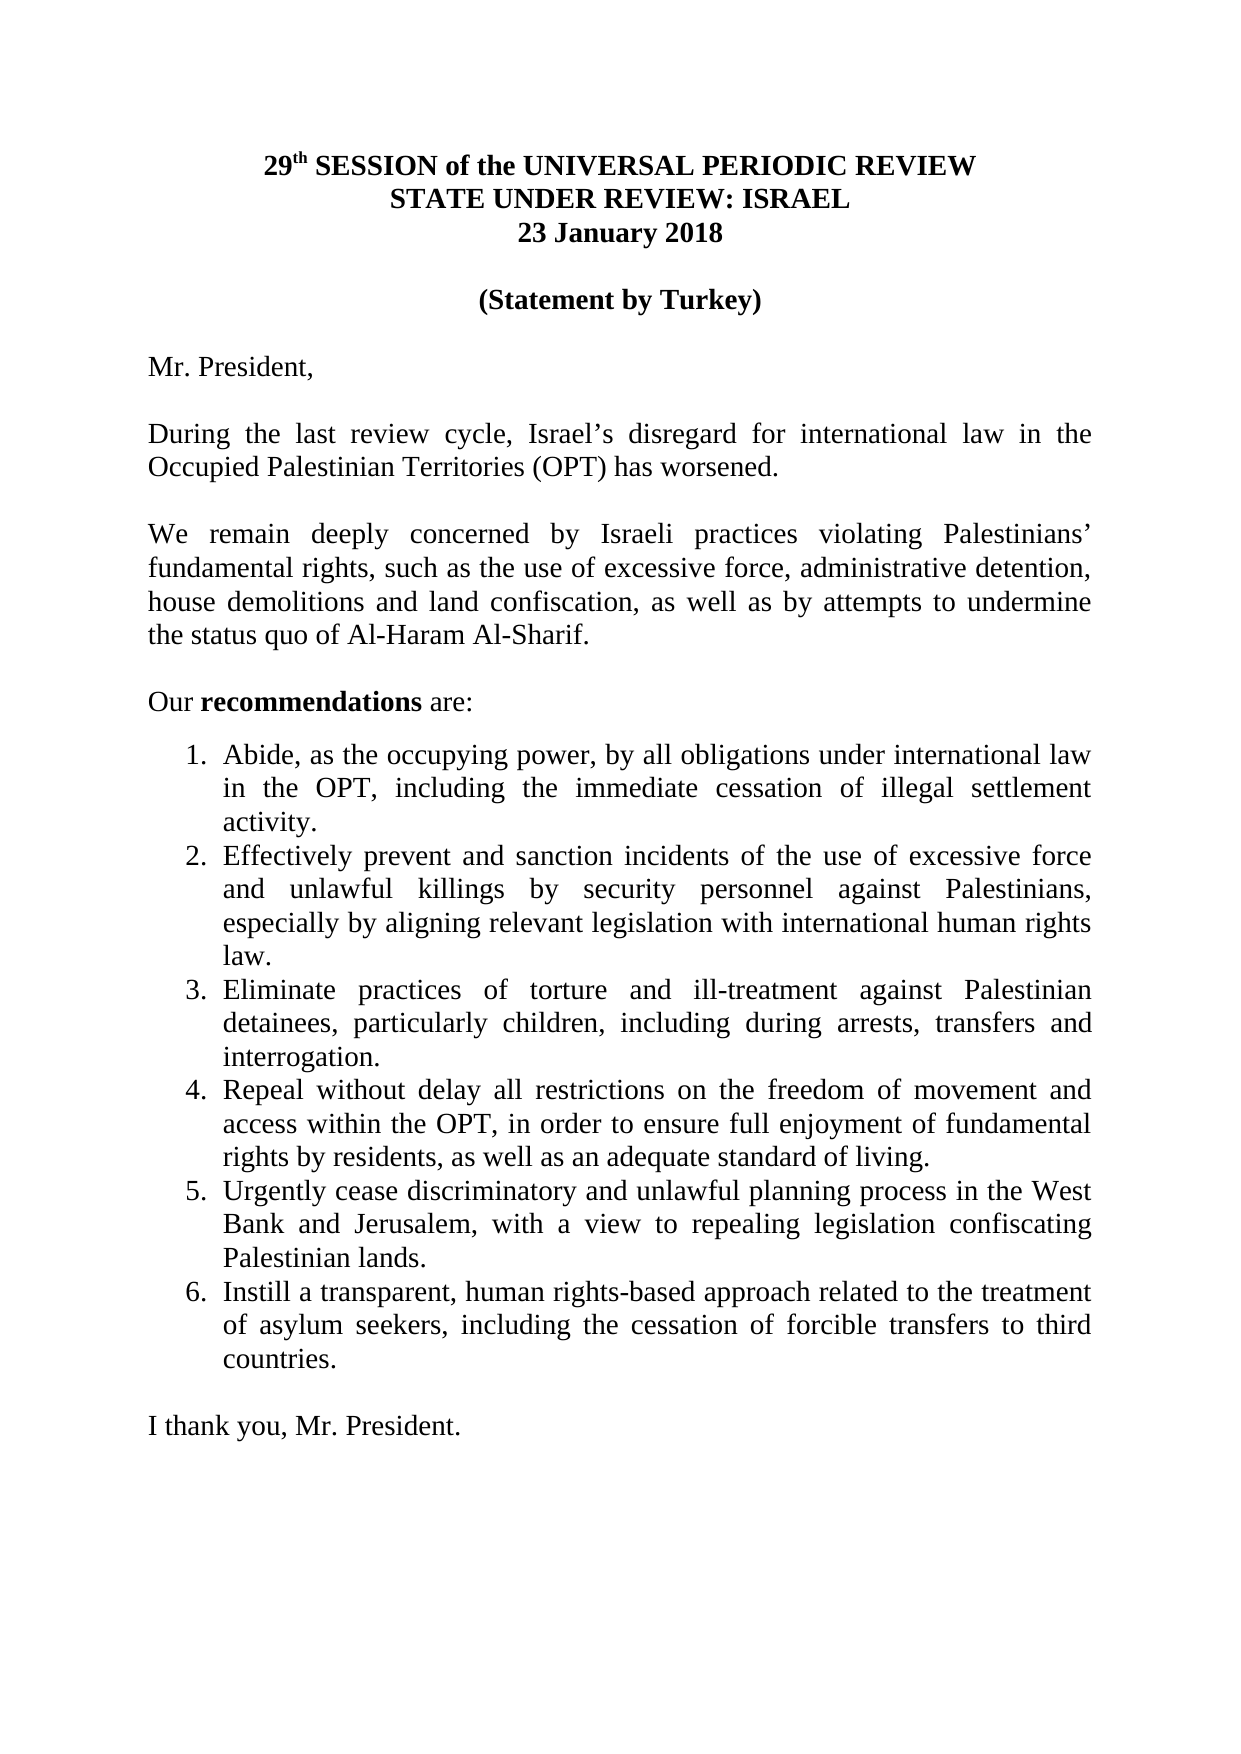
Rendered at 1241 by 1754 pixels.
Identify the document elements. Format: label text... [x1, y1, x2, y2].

text 29th SESSION of the UNIVERSAL PERIODIC REVIEW [148, 148, 1093, 181]
text I thank you, Mr. President. [148, 1408, 1093, 1441]
text STATE UNDER REVIEW: ISRAEL [148, 181, 1093, 215]
list Urgently cease discriminatory and unlawful planning process in the West Bank and Jerusalem, with a view to repealing legislation confiscating Palestinian lands. [185, 1173, 1093, 1274]
list Eliminate practices of torture and ill-treatment against Palestinian detainees, particularly children, including during arrests, transfers and interrogation. [185, 972, 1093, 1072]
text (Statement by Turkey) [148, 282, 1093, 315]
text We remain deeply concerned by Israeli practices violating Palestinians’ fundamental rights, such as the use of excessive force, administrative detention, house demolitions and land confiscation, as well as by attempts to undermine the status quo of Al-Haram Al-Sharif. [148, 517, 1093, 651]
text 23 January 2018 [148, 215, 1093, 248]
text Our recommendations are: [148, 684, 1093, 718]
text Mr. President, [148, 349, 1093, 382]
text During the last review cycle, Israel’s disregard for international law in the Occupied Palestinian Territories (OPT) has worsened. [148, 416, 1093, 483]
list Instill a transparent, human rights-based approach related to the treatment of asylum seekers, including the cessation of forcible transfers to third countries. [185, 1274, 1093, 1374]
list Effectively prevent and sanction incidents of the use of excessive force and unlawful killings by security personnel against Palestinians, especially by aligning relevant legislation with international human rights law. [185, 838, 1093, 972]
list Repeal without delay all restrictions on the freedom of movement and access within the OPT, in order to ensure full enjoyment of fundamental rights by residents, as well as an adequate standard of living. [185, 1072, 1093, 1173]
list Abide, as the occupying power, by all obligations under international law in the OPT, including the immediate cessation of illegal settlement activity. [185, 737, 1093, 838]
